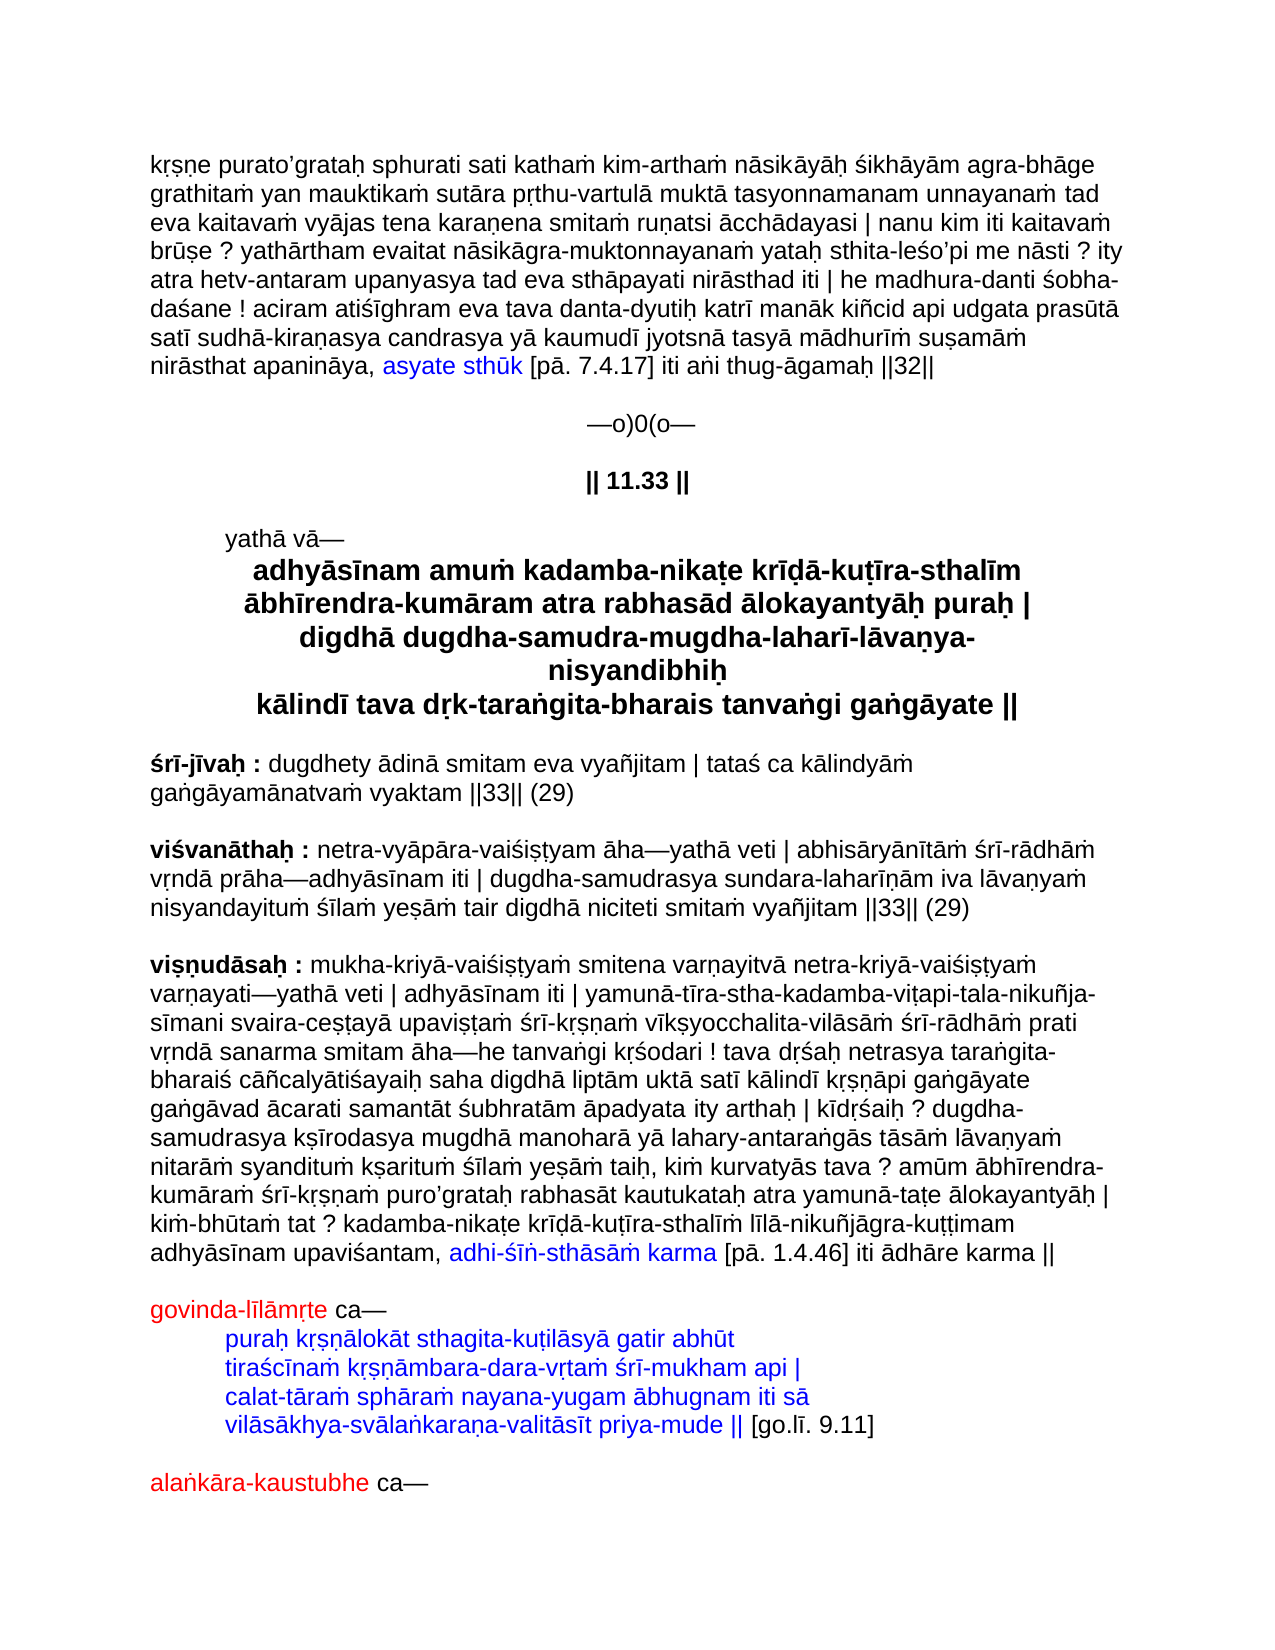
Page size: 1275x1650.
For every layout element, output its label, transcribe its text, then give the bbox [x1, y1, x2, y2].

text —o)0(o— [150, 409, 1125, 437]
text alaṅkāra-kaustubhe ca— [150, 1468, 1125, 1497]
text vilāsākhya-svālaṅkaraṇa-valitāsīt priya-mude || [go.lī. 9.11] [225, 1410, 1125, 1439]
text puraḥ kṛṣṇālokāt sthagita-kuṭilāsyā gatir abhūt [225, 1324, 1125, 1353]
text digdhā dugdha-samudra-mugdha-laharī-lāvaṇya-nisyandibhiḥ [225, 619, 1050, 687]
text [150, 150, 1125, 380]
text ābhīrendra-kumāram atra rabhasād ālokayantyāḥ puraḥ | [225, 586, 1050, 619]
text viśvanāthaḥ : netra-vyāpāra-vaiśiṣṭyam āha—yathā veti | abhisāryānītāṁ śrī-rādhāṁ vṛndā prāha—adhyāsīnam iti | dugdha-samudrasya sundara-laharīṇām iva lāvaṇyaṁ nisyandayituṁ śīlaṁ yeṣāṁ tair digdhā niciteti smitaṁ vyañjitam ||33|| (29) [150, 835, 1125, 921]
text govinda-līlāmṛte ca— [150, 1295, 1125, 1324]
text śrī-jīvaḥ : dugdhety ādinā smitam eva vyañjitam | tataś ca kālindyāṁ gaṅgāyamānatvaṁ vyaktam ||33|| (29) [150, 749, 1125, 806]
text viṣṇudāsaḥ : mukha-kriyā-vaiśiṣṭyaṁ smitena varṇayitvā netra-kriyā-vaiśiṣṭyaṁ varṇayati—yathā veti | adhyāsīnam iti | yamunā-tīra-stha-kadamba-viṭapi-tala-nikuñja-sīmani svaira-ceṣṭayā upaviṣṭaṁ śrī-kṛṣṇaṁ vīkṣyocchalita-vilāsāṁ śrī-rādhāṁ prati vṛndā sanarma smitam āha—he tanvaṅgi kṛśodari ! tava dṛśaḥ netrasya taraṅgita-bharaiś cāñcalyātiśayaiḥ saha digdhā liptām uktā satī kālindī kṛṣṇāpi gaṅgāyate gaṅgāvad ācarati samantāt śubhratām āpadyata ity arthaḥ | kīdṛśaiḥ ? dugdha-samudrasya kṣīrodasya mugdhā manoharā yā lahary-antaraṅgās tāsāṁ lāvaṇyaṁ nitarāṁ syandituṁ kṣarituṁ śīlaṁ yeṣāṁ taiḥ, kiṁ kurvatyās tava ? amūm ābhīrendra-kumāraṁ śrī-kṛṣṇaṁ puro’grataḥ rabhasāt kautukataḥ atra yamunā-taṭe ālokayantyāḥ | kiṁ-bhūtaṁ tat ? kadamba-nikaṭe krīḍā-kuṭīra-sthalīṁ līlā-nikuñjāgra-kuṭṭimam adhyāsīnam upaviśantam, adhi-śīṅ-sthāsāṁ karma [pā. 1.4.46] iti ādhāre karma || [150, 950, 1125, 1267]
text tiraścīnaṁ kṛṣṇāmbara-dara-vṛtaṁ śrī-mukham api | [225, 1353, 1125, 1382]
text kālindī tava dṛk-taraṅgita-bharais tanvaṅgi gaṅgāyate || [225, 687, 1050, 720]
text adhyāsīnam amuṁ kadamba-nikaṭe krīḍā-kuṭīra-sthalīm [225, 552, 1050, 586]
text calat-tāraṁ sphāraṁ nayana-yugam ābhugnam iti sā [225, 1382, 1125, 1410]
text || 11.33 || [150, 466, 1125, 495]
text yathā vā— [150, 524, 1125, 552]
